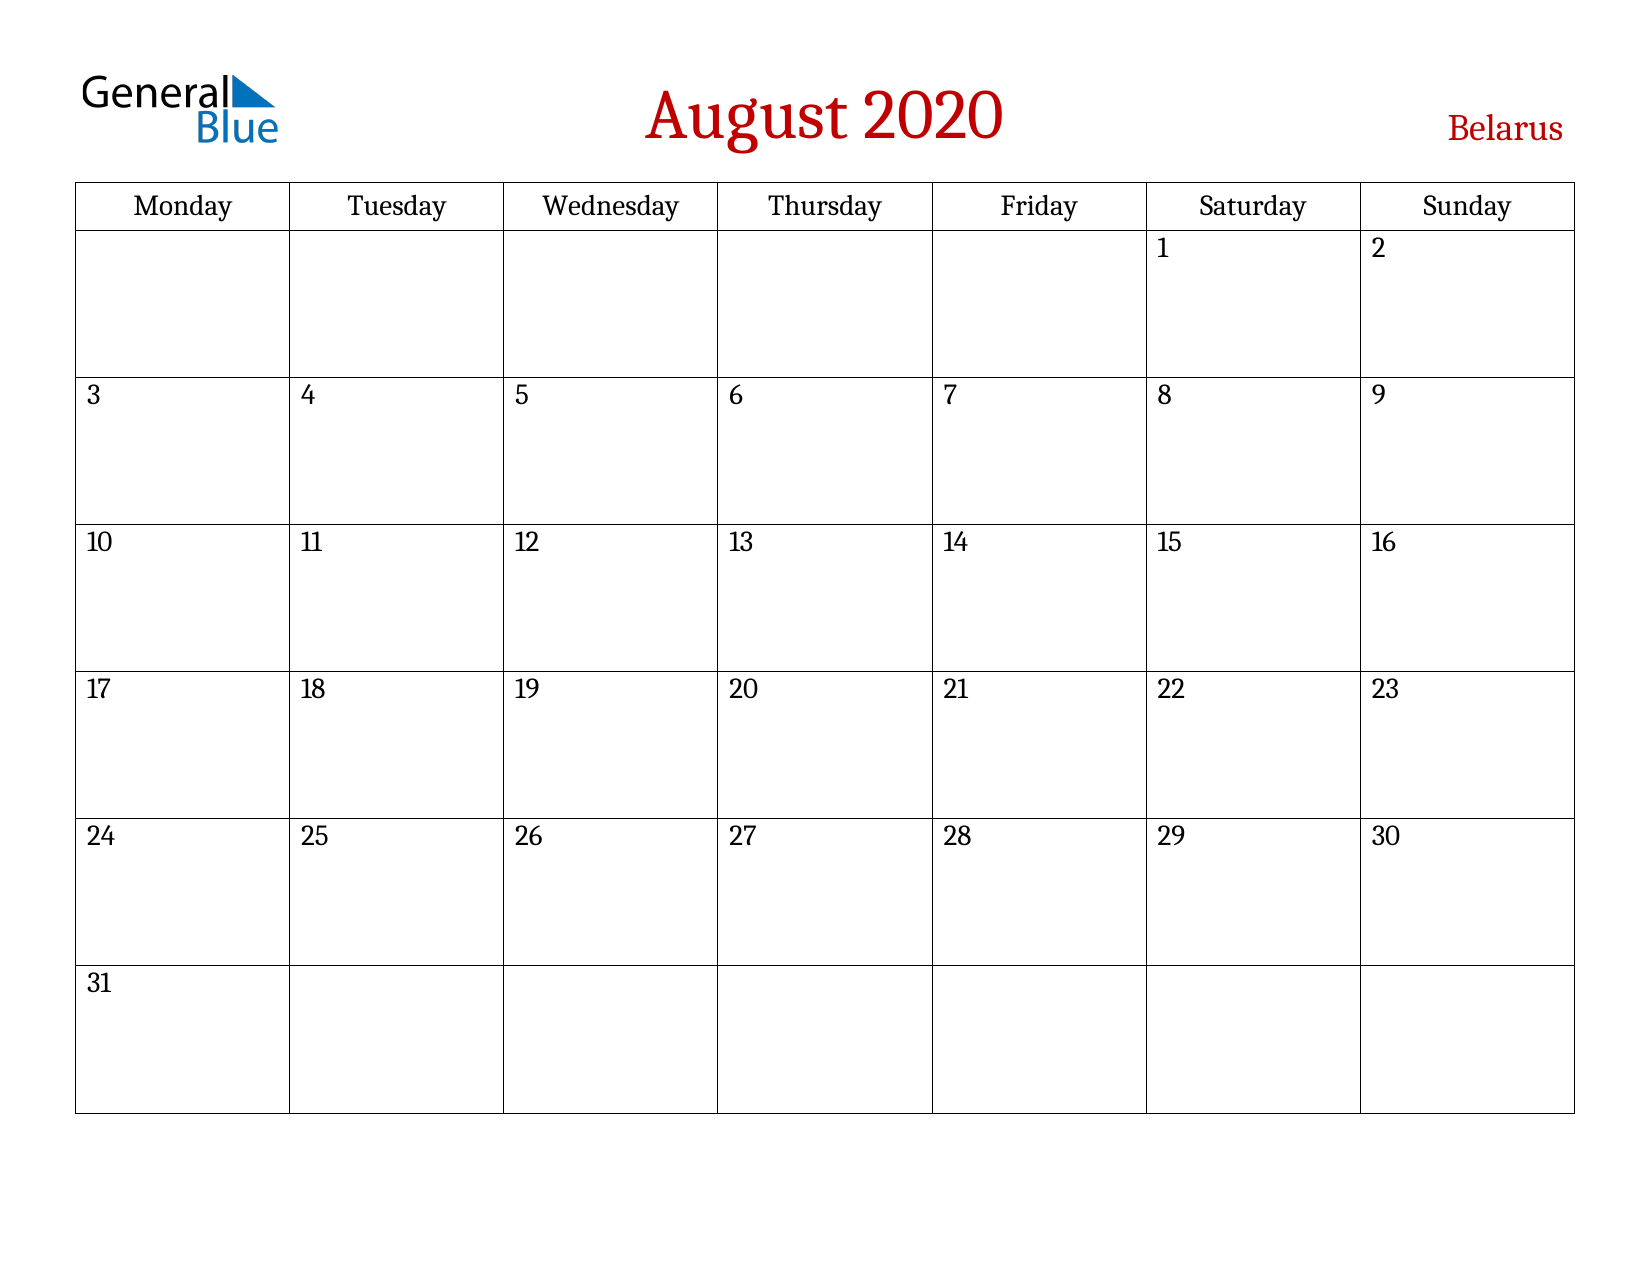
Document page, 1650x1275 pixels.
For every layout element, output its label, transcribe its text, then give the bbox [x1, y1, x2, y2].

table_cell [504, 265, 717, 377]
table_cell 19 [504, 672, 717, 706]
table_cell 3 [76, 378, 289, 412]
table_cell 5 [504, 378, 717, 412]
table_cell [1147, 265, 1360, 377]
table_cell Saturday [1147, 183, 1360, 230]
table_cell [290, 231, 503, 264]
table_cell 28 [933, 819, 1146, 853]
table_cell [1361, 265, 1574, 377]
table_cell 27 [718, 819, 932, 853]
table_cell [933, 706, 1146, 818]
table_cell [1147, 706, 1360, 818]
table_cell [718, 559, 932, 671]
table_cell 14 [933, 525, 1146, 559]
table_cell [76, 265, 289, 377]
table_cell 20 [718, 672, 932, 706]
table_cell 9 [1361, 378, 1574, 412]
table_cell [1147, 559, 1360, 671]
table_cell [933, 853, 1146, 965]
table_cell 26 [504, 819, 717, 853]
table_cell [1361, 559, 1574, 671]
table_cell [504, 706, 717, 818]
table_cell [76, 231, 289, 264]
table_header August 2020 [504, 75, 1146, 182]
table_cell 30 [1361, 819, 1574, 853]
table_cell [504, 231, 717, 264]
table_cell 7 [933, 378, 1146, 412]
table_cell Thursday [718, 183, 932, 230]
table_cell [718, 231, 932, 264]
table_cell 12 [504, 525, 717, 559]
table_cell [290, 412, 503, 524]
table_cell 23 [1361, 672, 1574, 706]
table_cell Monday [76, 183, 289, 230]
table_cell [504, 559, 717, 671]
table_cell [290, 966, 503, 1000]
picture [82, 75, 278, 143]
table_cell [504, 966, 717, 1000]
table_header [76, 75, 503, 182]
table_cell [1361, 412, 1574, 524]
table_cell Sunday [1361, 183, 1574, 230]
table_cell Tuesday [290, 183, 503, 230]
table_cell 16 [1361, 525, 1574, 559]
table_cell [76, 412, 289, 524]
table_cell [76, 706, 289, 818]
table_cell [504, 1000, 717, 1112]
table_cell 11 [290, 525, 503, 559]
table_cell [718, 265, 932, 377]
table_cell [933, 966, 1146, 1000]
table_cell [1147, 853, 1360, 965]
table_cell [1361, 853, 1574, 965]
table_cell 10 [76, 525, 289, 559]
table_cell [1147, 412, 1360, 524]
table_cell 17 [76, 672, 289, 706]
table_cell [504, 412, 717, 524]
table_cell [718, 706, 932, 818]
table_cell [718, 853, 932, 965]
table_cell [76, 559, 289, 671]
table_cell 1 [1147, 231, 1360, 264]
table_cell [933, 1000, 1146, 1112]
table_cell 4 [290, 378, 503, 412]
table_cell [76, 1000, 289, 1112]
table_cell [933, 231, 1146, 264]
table_cell 2 [1361, 231, 1574, 264]
table_cell [718, 412, 932, 524]
table_cell [718, 1000, 932, 1112]
table_cell [1361, 706, 1574, 818]
table_cell Wednesday [504, 183, 717, 230]
table_cell [1361, 1000, 1574, 1112]
table_cell [290, 1000, 503, 1112]
table_header Belarus [1146, 75, 1574, 182]
table_cell [290, 853, 503, 965]
table_cell [933, 559, 1146, 671]
table_cell [1147, 1000, 1360, 1112]
table_cell [933, 265, 1146, 377]
table_cell 29 [1147, 819, 1360, 853]
table_cell [718, 966, 932, 1000]
table_cell [290, 706, 503, 818]
table_cell 13 [718, 525, 932, 559]
table_cell [504, 853, 717, 965]
table_cell [1147, 966, 1360, 1000]
table_cell 15 [1147, 525, 1360, 559]
table_cell 24 [76, 819, 289, 853]
table_cell 18 [290, 672, 503, 706]
table_cell [290, 265, 503, 377]
table_cell [76, 853, 289, 965]
table_cell 8 [1147, 378, 1360, 412]
table_cell 25 [290, 819, 503, 853]
table_cell 31 [76, 966, 289, 1000]
table_cell 6 [718, 378, 932, 412]
table_cell Friday [933, 183, 1146, 230]
table_cell [290, 559, 503, 671]
table_cell [933, 412, 1146, 524]
table_cell [1361, 966, 1574, 1000]
table_cell 21 [933, 672, 1146, 706]
table_cell 22 [1147, 672, 1360, 706]
